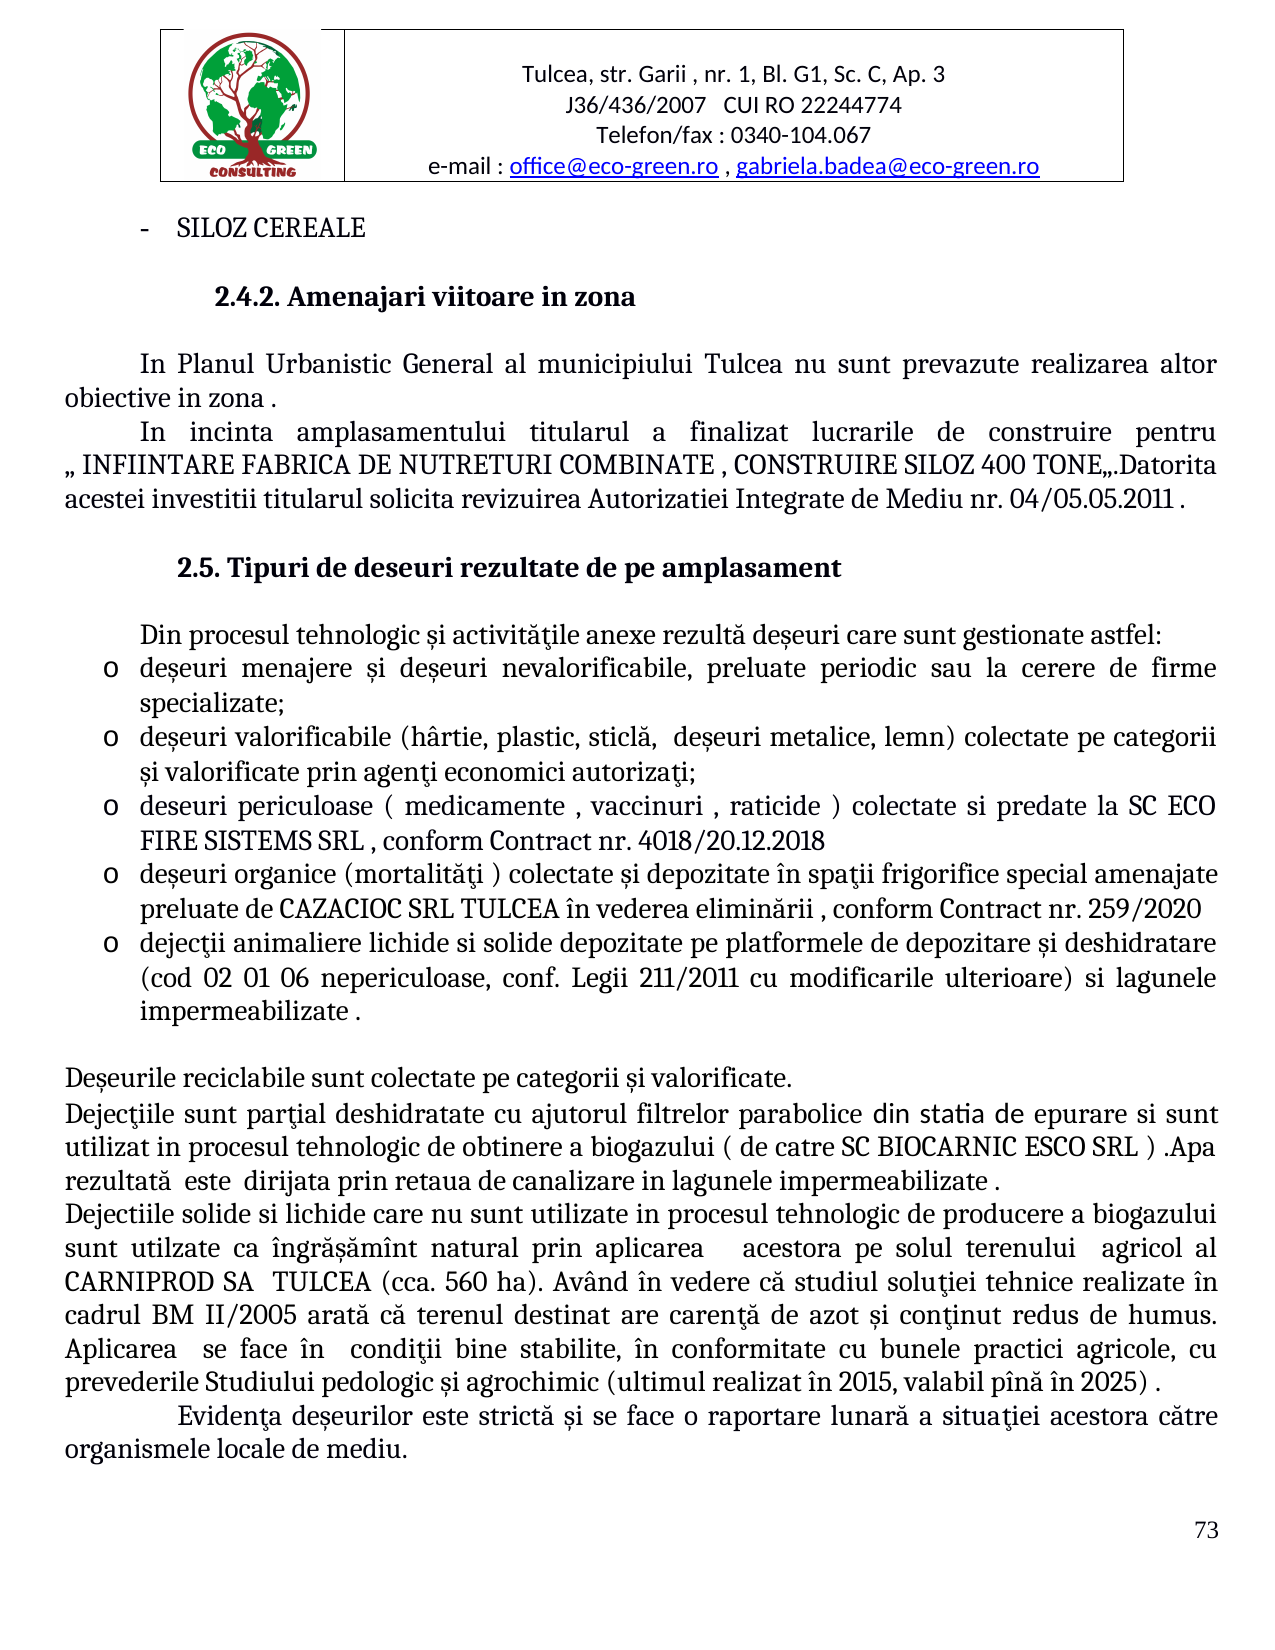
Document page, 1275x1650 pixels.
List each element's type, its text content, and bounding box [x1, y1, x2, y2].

list dejecţii animaliere lichide si solide depozitate pe platformele de depozitare şi deshidratare (cod 02 01 06 nepericuloase, conf. Legii 211/2011 cu modificarile ulterioare) si lagunele impermeabilizate . [102, 926, 1219, 1028]
text Dejecţiile sunt parţial deshidratate cu ajutorul filtrelor parabolice din statia de epurare si sunt utilizat in procesul tehnologic de obtinere a biogazului ( de catre SC BIOCARNIC ESCO SRL ) .Apa rezultată este dirijata prin retaua de canalizare in lagunele impermeabilizate . [64, 1095, 1219, 1198]
list deseuri periculoase ( medicamente , vaccinuri , raticide ) colectate si predate la SC ECO FIRE SISTEMS SRL , conform Contract nr. 4018/20.12.2018 [102, 789, 1219, 857]
list deşeuri valorificabile (hârtie, plastic, sticlă, deşeuri metalice, lemn) colectate pe categorii şi valorificate prin agenţi economici autorizaţi; [102, 720, 1219, 789]
text 2.5. Tipuri de deseuri rezultate de pe amplasament [177, 551, 1219, 584]
list deşeuri menajere şi deşeuri nevalorificabile, preluate periodic sau la cerere de firme specializate; [102, 652, 1219, 720]
text 2.4.2. Amenajari viitoare in zona [177, 281, 1219, 314]
text In incinta amplasamentului titularul a finalizat lucrarile de construire pentru „ INFIINTARE FABRICA DE NUTRETURI COMBINATE , CONSTRUIRE SILOZ 400 TONE„.Datorita acestei investitii titularul solicita revizuirea Autorizatiei Integrate de Mediu nr. 04/05.05.2011 . [64, 415, 1219, 515]
text In Planul Urbanistic General al municipiului Tulcea nu sunt prevazute realizarea altor obiective in zona . [64, 348, 1219, 415]
list deşeuri organice (mortalităţi ) colectate şi depozitate în spaţii frigorifice special amenajate preluate de CAZACIOC SRL TULCEA în vederea eliminării , conform Contract nr. 259/2020 [102, 857, 1219, 926]
picture [183, 29, 322, 180]
list SILOZ CEREALE [139, 210, 1219, 245]
text Deşeurile reciclabile sunt colectate pe categorii şi valorificate. [64, 1061, 1219, 1095]
text Dejectiile solide si lichide care nu sunt utilizate in procesul tehnologic de producere a biogazului sunt utilzate ca îngrăşămînt natural prin aplicarea acestora pe solul terenului agricol al CARNIPROD SA TULCEA (cca. 560 ha). Având în vedere că studiul soluţiei tehnice realizate în cadrul BM II/2005 arată că terenul destinat are carenţă de azot şi conţinut redus de humus. Aplicarea se face în condiţii bine stabilite, în conformitate cu bunele practici agricole, cu prevederile Studiului pedologic şi agrochimic (ultimul realizat în 2015, valabil pînă în 2025) . [64, 1198, 1219, 1399]
text Evidenţa deşeurilor este strictă şi se face o raportare lunară a situaţiei acestora către organismele locale de mediu. [64, 1399, 1219, 1466]
text Din procesul tehnologic şi activităţile anexe rezultă deşeuri care sunt gestionate astfel: [64, 618, 1219, 652]
